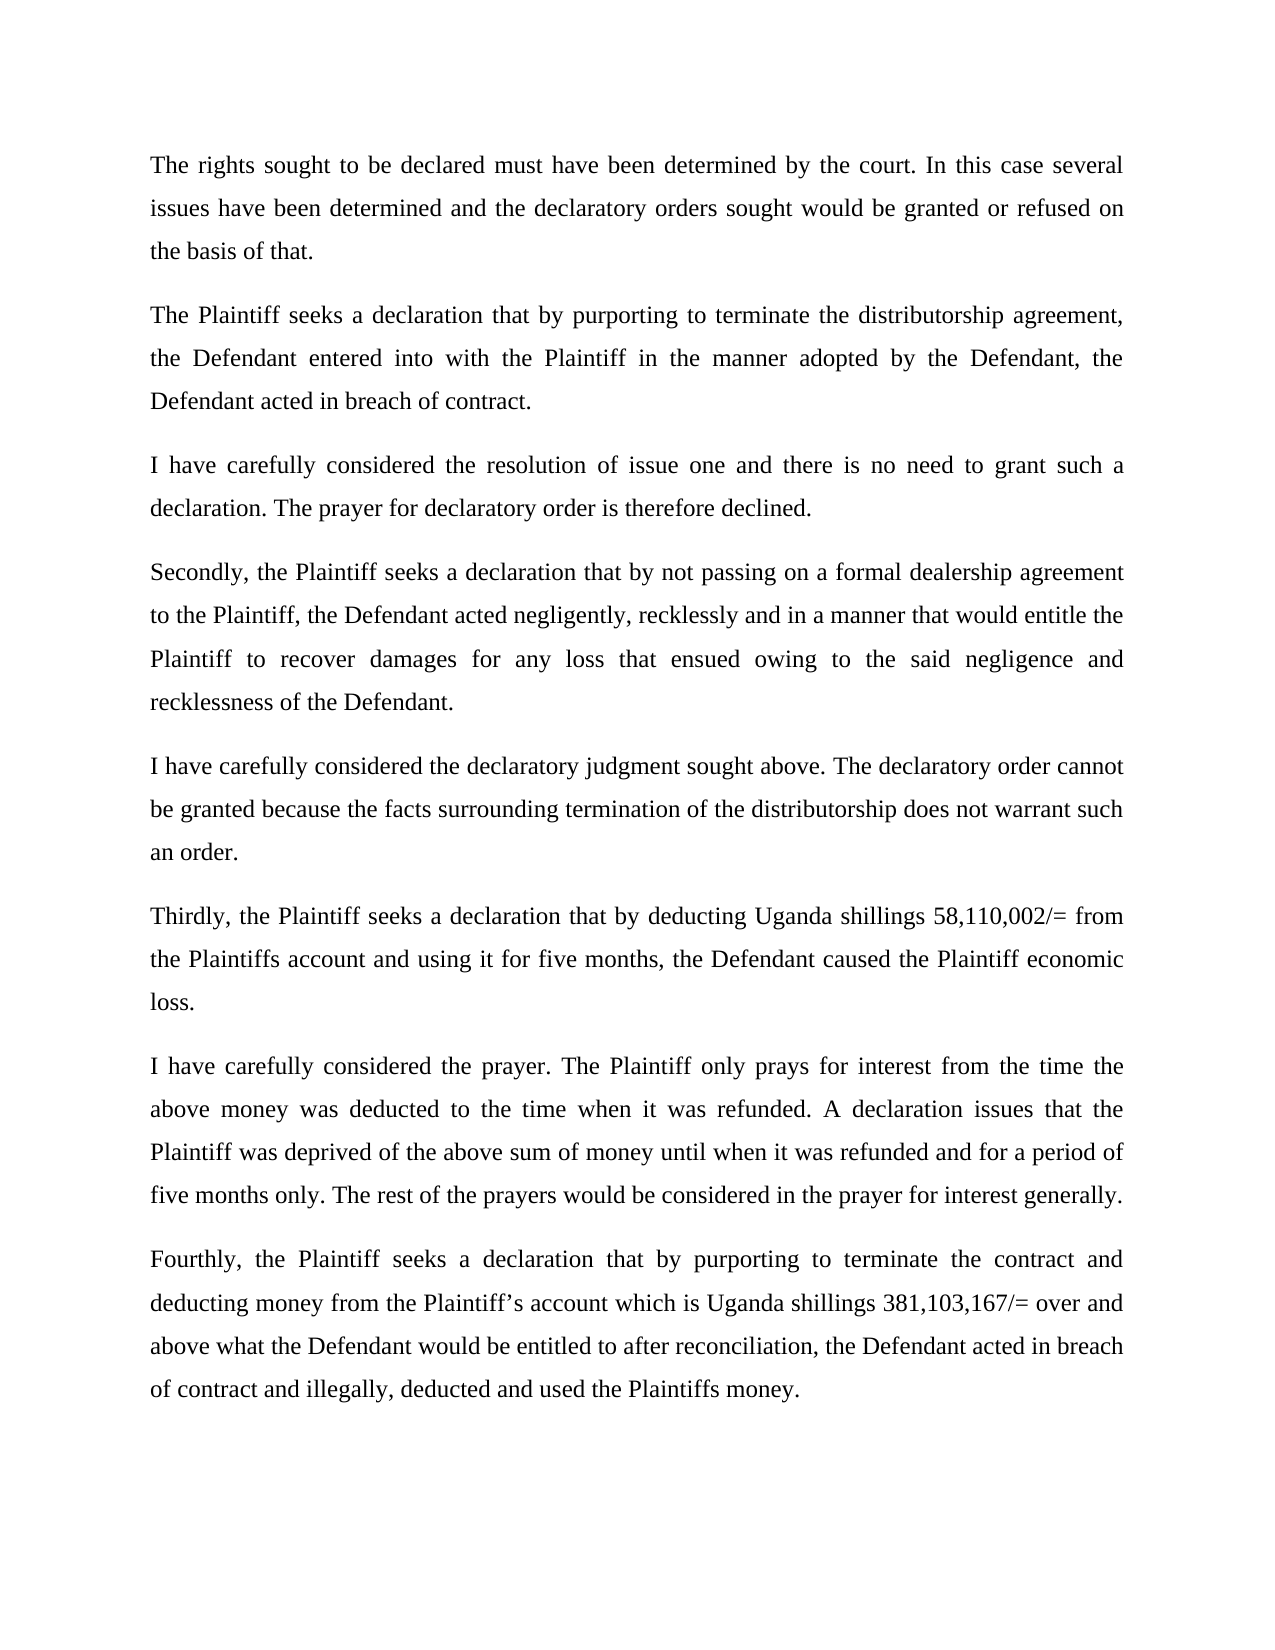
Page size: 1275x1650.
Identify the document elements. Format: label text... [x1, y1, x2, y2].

text The rights sought to be declared must have been determined by the court. In this case several issues have been determined and the declaratory orders sought would be granted or refused on the basis of that. [150, 150, 1125, 265]
text I have carefully considered the resolution of issue one and there is no need to grant such a declaration. The prayer for declaratory order is therefore declined. [150, 450, 1125, 522]
text Secondly, the Plaintiff seeks a declaration that by not passing on a formal dealership agreement to the Plaintiff, the Defendant acted negligently, recklessly and in a manner that would entitle the Plaintiff to recover damages for any loss that ensued owing to the said negligence and recklessness of the Defendant. [150, 557, 1125, 716]
text I have carefully considered the prayer. The Plaintiff only prays for interest from the time the above money was deducted to the time when it was refunded. A declaration issues that the Plaintiff was deprived of the above sum of money until when it was refunded and for a period of five months only. The rest of the prayers would be considered in the prayer for interest generally. [150, 1051, 1125, 1209]
text I have carefully considered the declaratory judgment sought above. The declaratory order cannot be granted because the facts surrounding termination of the distributorship does not warrant such an order. [150, 751, 1125, 866]
text Thirdly, the Plaintiff seeks a declaration that by deducting Uganda shillings 58,110,002/= from the Plaintiffs account and using it for five months, the Defendant caused the Plaintiff economic loss. [150, 901, 1125, 1016]
text Fourthly, the Plaintiff seeks a declaration that by purporting to terminate the contract and deducting money from the Plaintiff’s account which is Uganda shillings 381,103,167/= over and above what the Defendant would be entitled to after reconciliation, the Defendant acted in breach of contract and illegally, deducted and used the Plaintiffs money. [150, 1244, 1125, 1403]
text The Plaintiff seeks a declaration that by purporting to terminate the distributorship agreement, the Defendant entered into with the Plaintiff in the manner adopted by the Defendant, the Defendant acted in breach of contract. [150, 300, 1125, 415]
